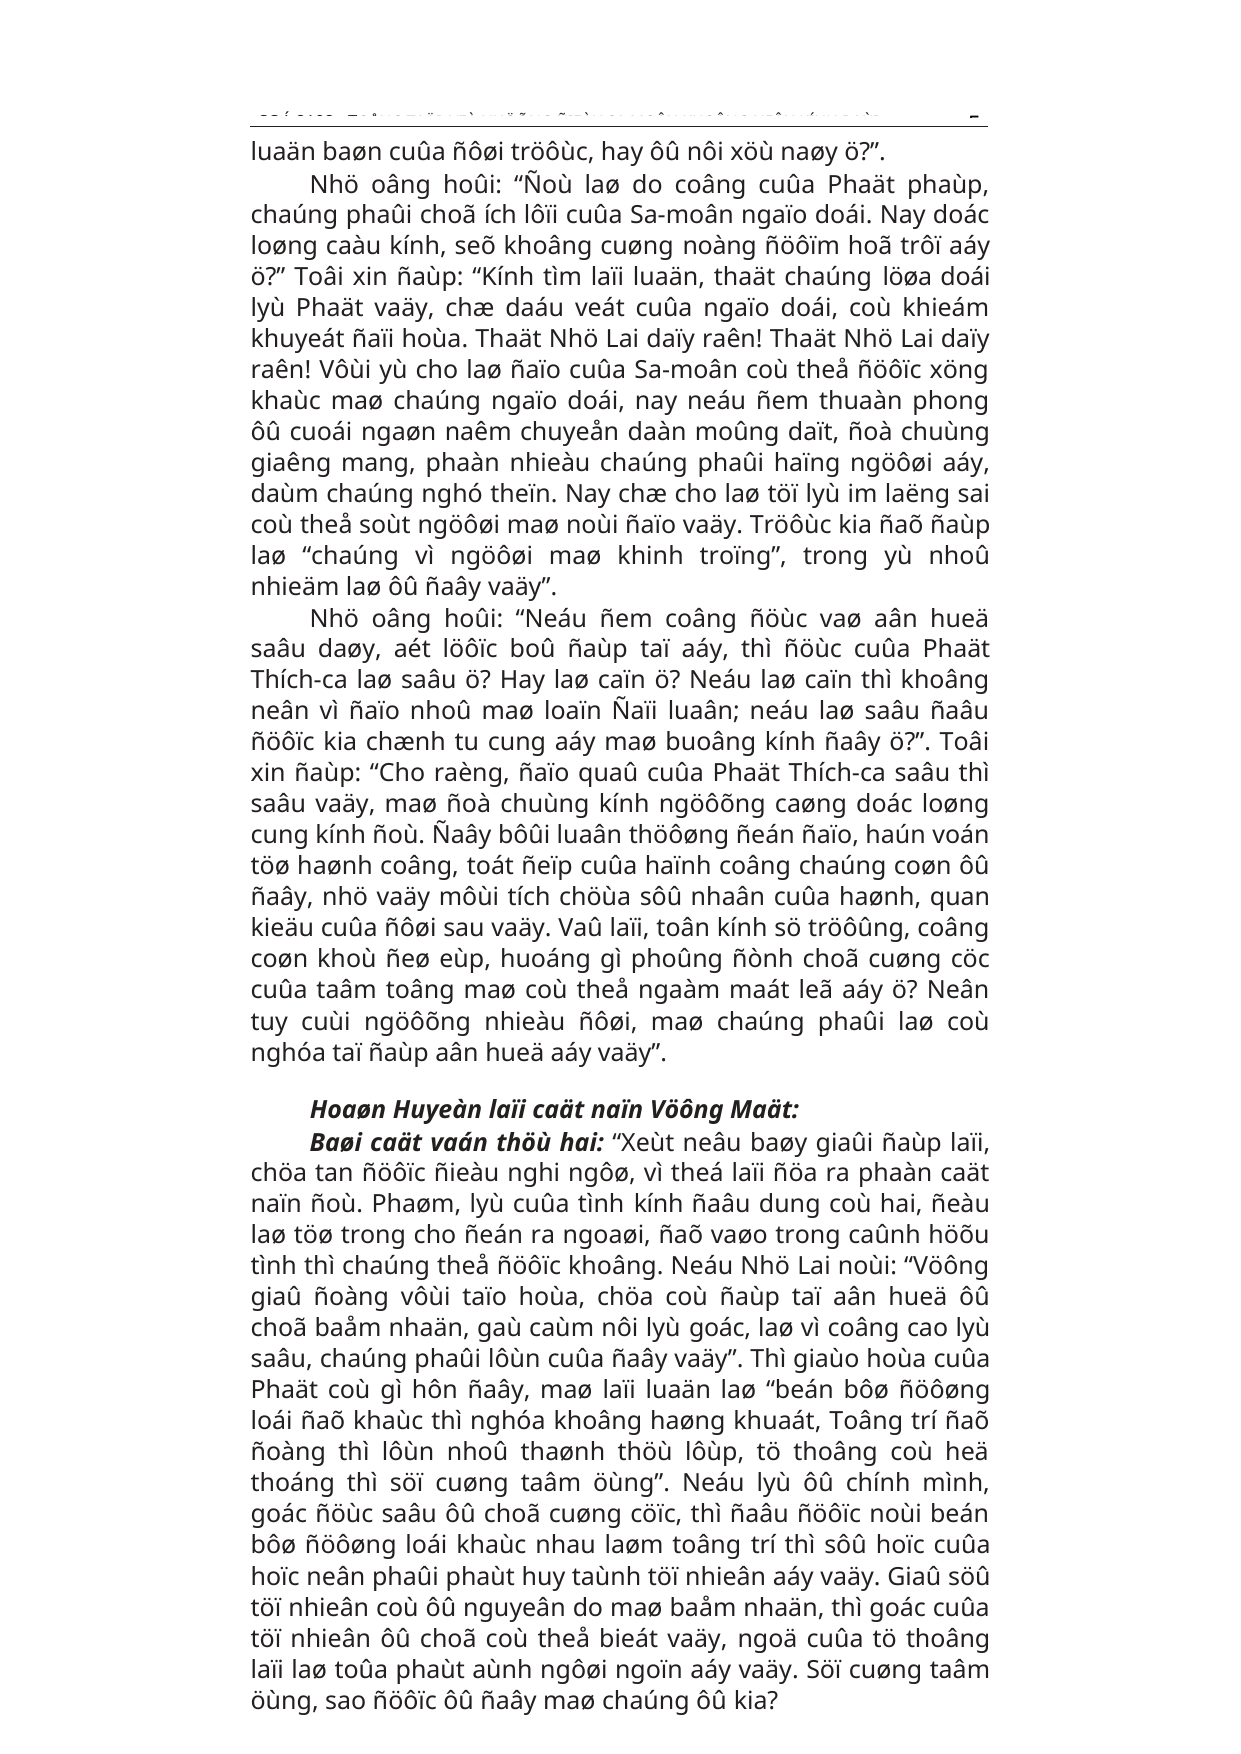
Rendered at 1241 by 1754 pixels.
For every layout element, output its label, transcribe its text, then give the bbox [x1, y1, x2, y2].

subtitle Hoaøn Huyeàn laïi caät naïn Vöông Maät: [309, 1093, 1092, 1125]
text Nhö oâng hoûi: “Neáu ñem coâng ñöùc vaø aân hueä saâu daøy, aét löôïc boû ñaùp taï aáy, thì ñöùc cuûa Phaät Thích-ca laø saâu ö? Hay laø caïn ö? Neáu laø caïn thì khoâng neân vì ñaïo nhoû maø loaïn Ñaïi luaân; neáu laø saâu ñaâu ñöôïc kia chænh tu cung aáy maø buoâng kính ñaây ö?”. Toâi xin ñaùp: “Cho raèng, ñaïo quaû cuûa Phaät Thích-ca saâu thì saâu vaäy, maø ñoà chuùng kính ngöôõng caøng doác loøng cung kính ñoù. Ñaây bôûi luaân thöôøng ñeán ñaïo, haún voán töø haønh coâng, toát ñeïp cuûa haïnh coâng chaúng coøn ôû ñaây, nhö vaäy môùi tích chöùa sôû nhaân cuûa haønh, quan kieäu cuûa ñôøi sau vaäy. Vaû laïi, toân kính sö tröôûng, coâng coøn khoù ñeø eùp, huoáng gì phoûng ñònh choã cuøng cöc cuûa taâm toâng maø coù theå ngaàm maát leã aáy ö? Neân tuy cuùi ngöôõng nhieàu ñôøi, maø chaúng phaûi laø coù nghóa taï ñaùp aân hueä aáy vaäy”. [250, 603, 990, 1068]
text Baøi caät vaán thöù hai: “Xeùt neâu baøy giaûi ñaùp laïi, chöa tan ñöôïc ñieàu nghi ngôø, vì theá laïi ñöa ra phaàn caät naïn ñoù. Phaøm, lyù cuûa tình kính ñaâu dung coù hai, ñeàu laø töø trong cho ñeán ra ngoaøi, ñaõ vaøo trong caûnh höõu tình thì chaúng theå ñöôïc khoâng. Neáu Nhö Lai noùi: “Vöông giaû ñoàng vôùi taïo hoùa, chöa coù ñaùp taï aân hueä ôû choã baåm nhaän, gaù caùm nôi lyù goác, laø vì coâng cao lyù saâu, chaúng phaûi lôùn cuûa ñaây vaäy”. Thì giaùo hoùa cuûa Phaät coù gì hôn ñaây, maø laïi luaän laø “beán bôø ñöôøng loái ñaõ khaùc thì nghóa khoâng haøng khuaát, Toâng trí ñaõ ñoàng thì lôùn nhoû thaønh thöù lôùp, tö thoâng coù heä thoáng thì söï cuøng taâm öùng”. Neáu lyù ôû chính mình, goác ñöùc saâu ôû choã cuøng cöïc, thì ñaâu ñöôïc noùi beán bôø ñöôøng loái khaùc nhau laøm toâng trí thì sôû hoïc cuûa hoïc neân phaûi phaùt huy taùnh töï nhieân aáy vaäy. Giaû söû töï nhieân coù ôû nguyeân do maø baåm nhaän, thì goác cuûa töï nhieân ôû choã coù theå bieát vaäy, ngoä cuûa tö thoâng laïi laø toûa phaùt aùnh ngôøi ngoïn aáy vaäy. Söï cuøng taâm öùng, sao ñöôïc ôû ñaây maø chaúng ôû kia? [250, 1127, 990, 1716]
text luaän baøn cuûa ñôøi tröôùc, hay ôû nôi xöù naøy ö?”. [250, 134, 1092, 167]
text Nhö oâng hoûi: “Ñoù laø do coâng cuûa Phaät phaùp, chaúng phaûi choã ích lôïi cuûa Sa-moân ngaïo doái. Nay doác loøng caàu kính, seõ khoâng cuøng noàng ñöôïm hoã trôï aáy ö?” Toâi xin ñaùp: “Kính tìm laïi luaän, thaät chaúng löøa doái lyù Phaät vaäy, chæ daáu veát cuûa ngaïo doái, coù khieám khuyeát ñaïi hoùa. Thaät Nhö Lai daïy raên! Thaät Nhö Lai daïy raên! Vôùi yù cho laø ñaïo cuûa Sa-moân coù theå ñöôïc xöng khaùc maø chaúng ngaïo doái, nay neáu ñem thuaàn phong ôû cuoái ngaøn naêm chuyeån daàn moûng daït, ñoà chuùng giaêng mang, phaàn nhieàu chaúng phaûi haïng ngöôøi aáy, daùm chaúng nghó theïn. Nay chæ cho laø töï lyù im laëng sai coù theå soùt ngöôøi maø noùi ñaïo vaäy. Tröôùc kia ñaõ ñaùp laø “chaúng vì ngöôøi maø khinh troïng”, trong yù nhoû nhieäm laø ôû ñaây vaäy”. [250, 168, 990, 603]
